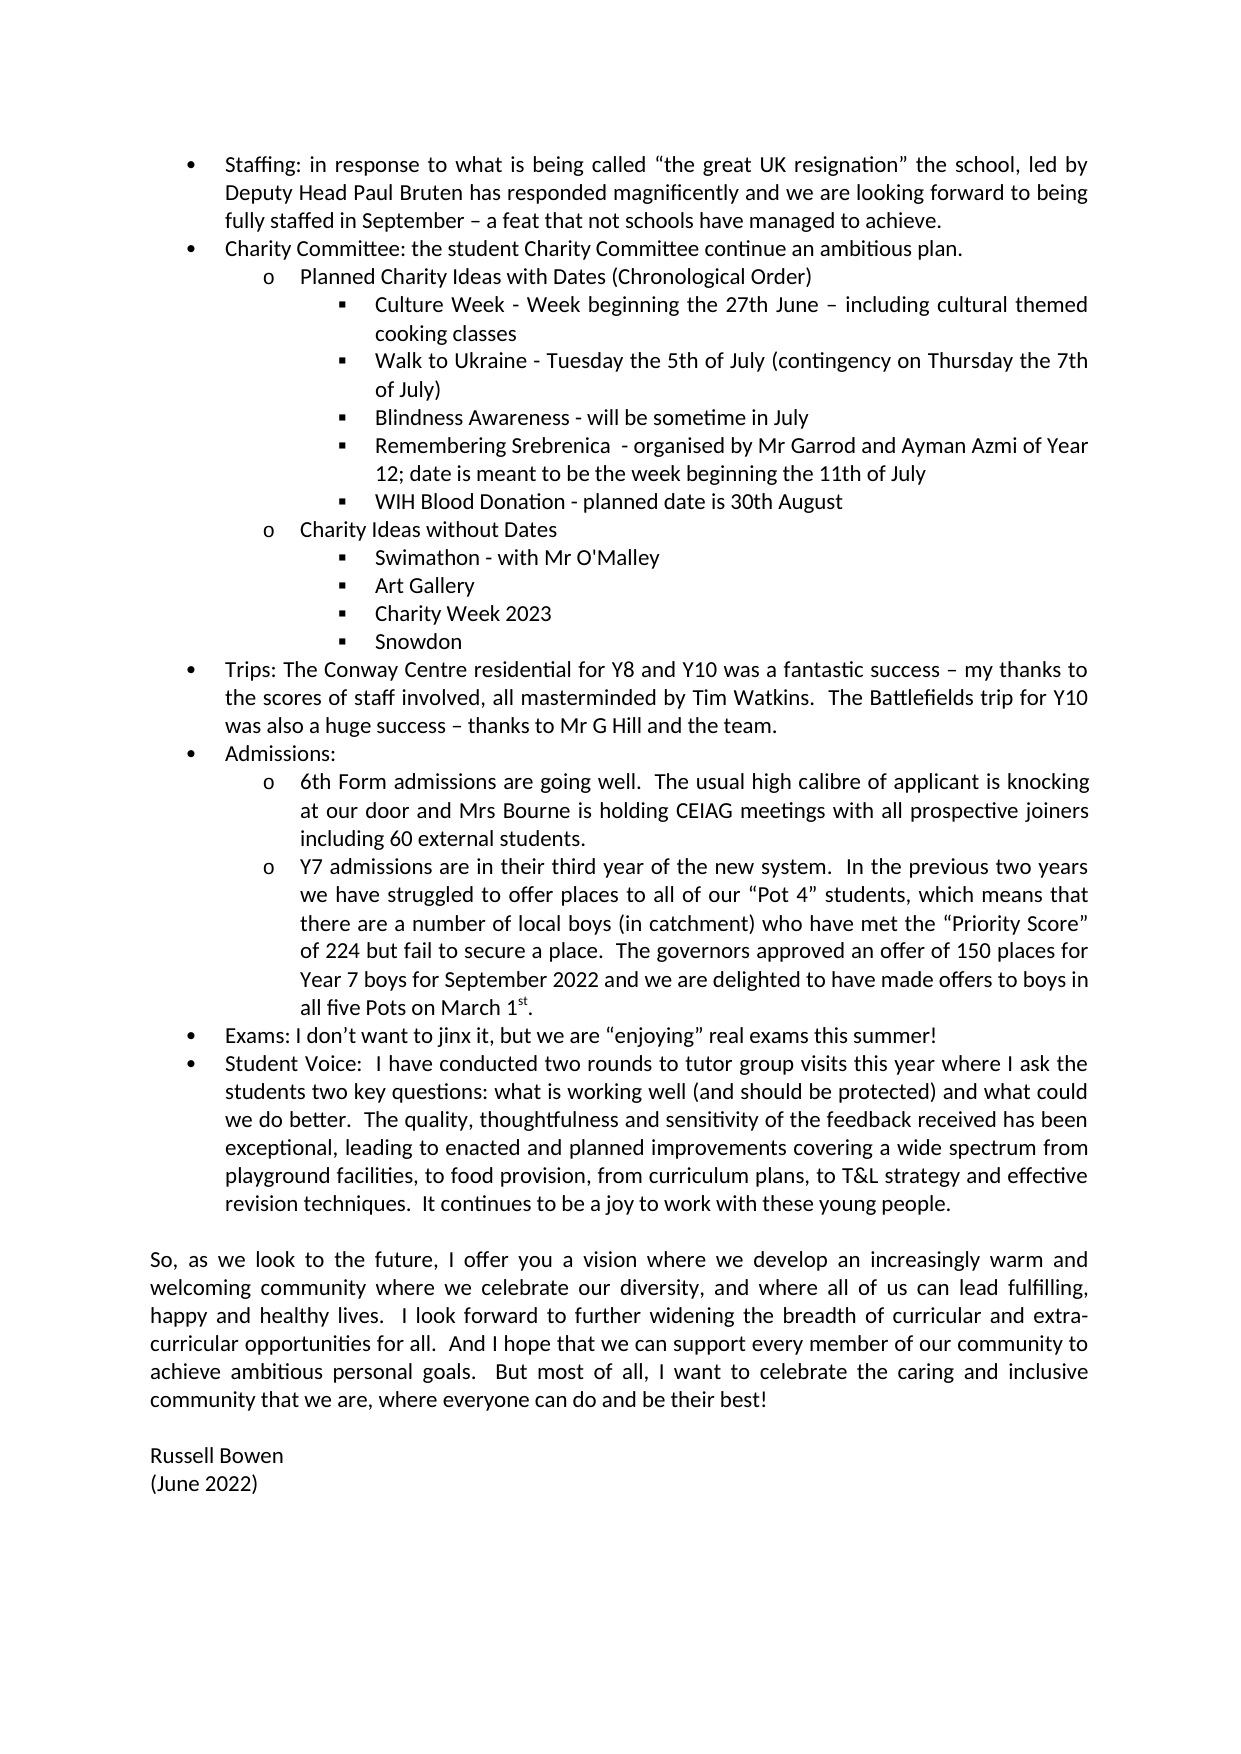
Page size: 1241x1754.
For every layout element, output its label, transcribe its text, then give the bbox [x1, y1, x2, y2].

list Charity Week 2023 [337, 599, 1090, 627]
list Admissions: [187, 739, 1090, 767]
list Exams: I don’t want to jinx it, but we are “enjoying” real exams this summer! [187, 1021, 1090, 1049]
list Culture Week - Week beginning the 27th June – including cultural themed cooking classes [337, 291, 1090, 347]
text So, as we look to the future, I offer you a vision where we develop an increasingly warm and welcoming community where we celebrate our diversity, and where all of us can lead fulfilling, happy and healthy lives. I look forward to further widening the breadth of curricular and extra-curricular opportunities for all. And I hope that we can support every member of our community to achieve ambitious personal goals. But most of all, I want to celebrate the caring and inclusive community that we are, where everyone can do and be their best! [150, 1245, 1090, 1413]
text Russell Bowen [150, 1441, 1090, 1469]
list Art Gallery [337, 571, 1090, 599]
list Trips: The Conway Centre residential for Y8 and Y10 was a fantastic success – my thanks to the scores of staff involved, all masterminded by Tim Watkins. The Battlefields trip for Y10 was also a huge success – thanks to Mr G Hill and the team. [187, 655, 1090, 739]
list Walk to Ukraine - Tuesday the 5th of July (contingency on Thursday the 7th of July) [337, 347, 1090, 403]
list 6th Form admissions are going well. The usual high calibre of applicant is knocking at our door and Mrs Bourne is holding CEIAG meetings with all prospective joiners including 60 external students. [262, 767, 1090, 852]
list Blindness Awareness - will be sometime in July [337, 403, 1090, 431]
text (June 2022) [150, 1469, 1090, 1497]
list Staffing: in response to what is being called “the great UK resignation” the school, led by Deputy Head Paul Bruten has responded magnificently and we are looking forward to being fully staffed in September – a feat that not schools have managed to achieve. [187, 150, 1090, 234]
list WIH Blood Donation - planned date is 30th August [337, 487, 1090, 515]
list Student Voice: I have conducted two rounds to tutor group visits this year where I ask the students two key questions: what is working well (and should be protected) and what could we do better. The quality, thoughtfulness and sensitivity of the feedback received has been exceptional, leading to enacted and planned improvements covering a wide spectrum from playground facilities, to food provision, from curriculum plans, to T&L strategy and effective revision techniques. It continues to be a joy to work with these young people. [187, 1049, 1090, 1217]
list Charity Ideas without Dates [262, 515, 1090, 543]
list Planned Charity Ideas with Dates (Chronological Order) [262, 262, 1090, 291]
list Snowdon [337, 627, 1090, 655]
list Remembering Srebrenica - organised by Mr Garrod and Ayman Azmi of Year 12; date is meant to be the week beginning the 11th of July [337, 431, 1090, 487]
list Charity Committee: the student Charity Committee continue an ambitious plan. [187, 234, 1090, 262]
list Swimathon - with Mr O'Malley [337, 543, 1090, 571]
list Y7 admissions are in their third year of the new system. In the previous two years we have struggled to offer places to all of our “Pot 4” students, which means that there are a number of local boys (in catchment) who have met the “Priority Score” of 224 but fail to secure a place. The governors approved an offer of 150 places for Year 7 boys for September 2022 and we are delighted to have made offers to boys in all five Pots on March 1st. [262, 852, 1090, 1021]
